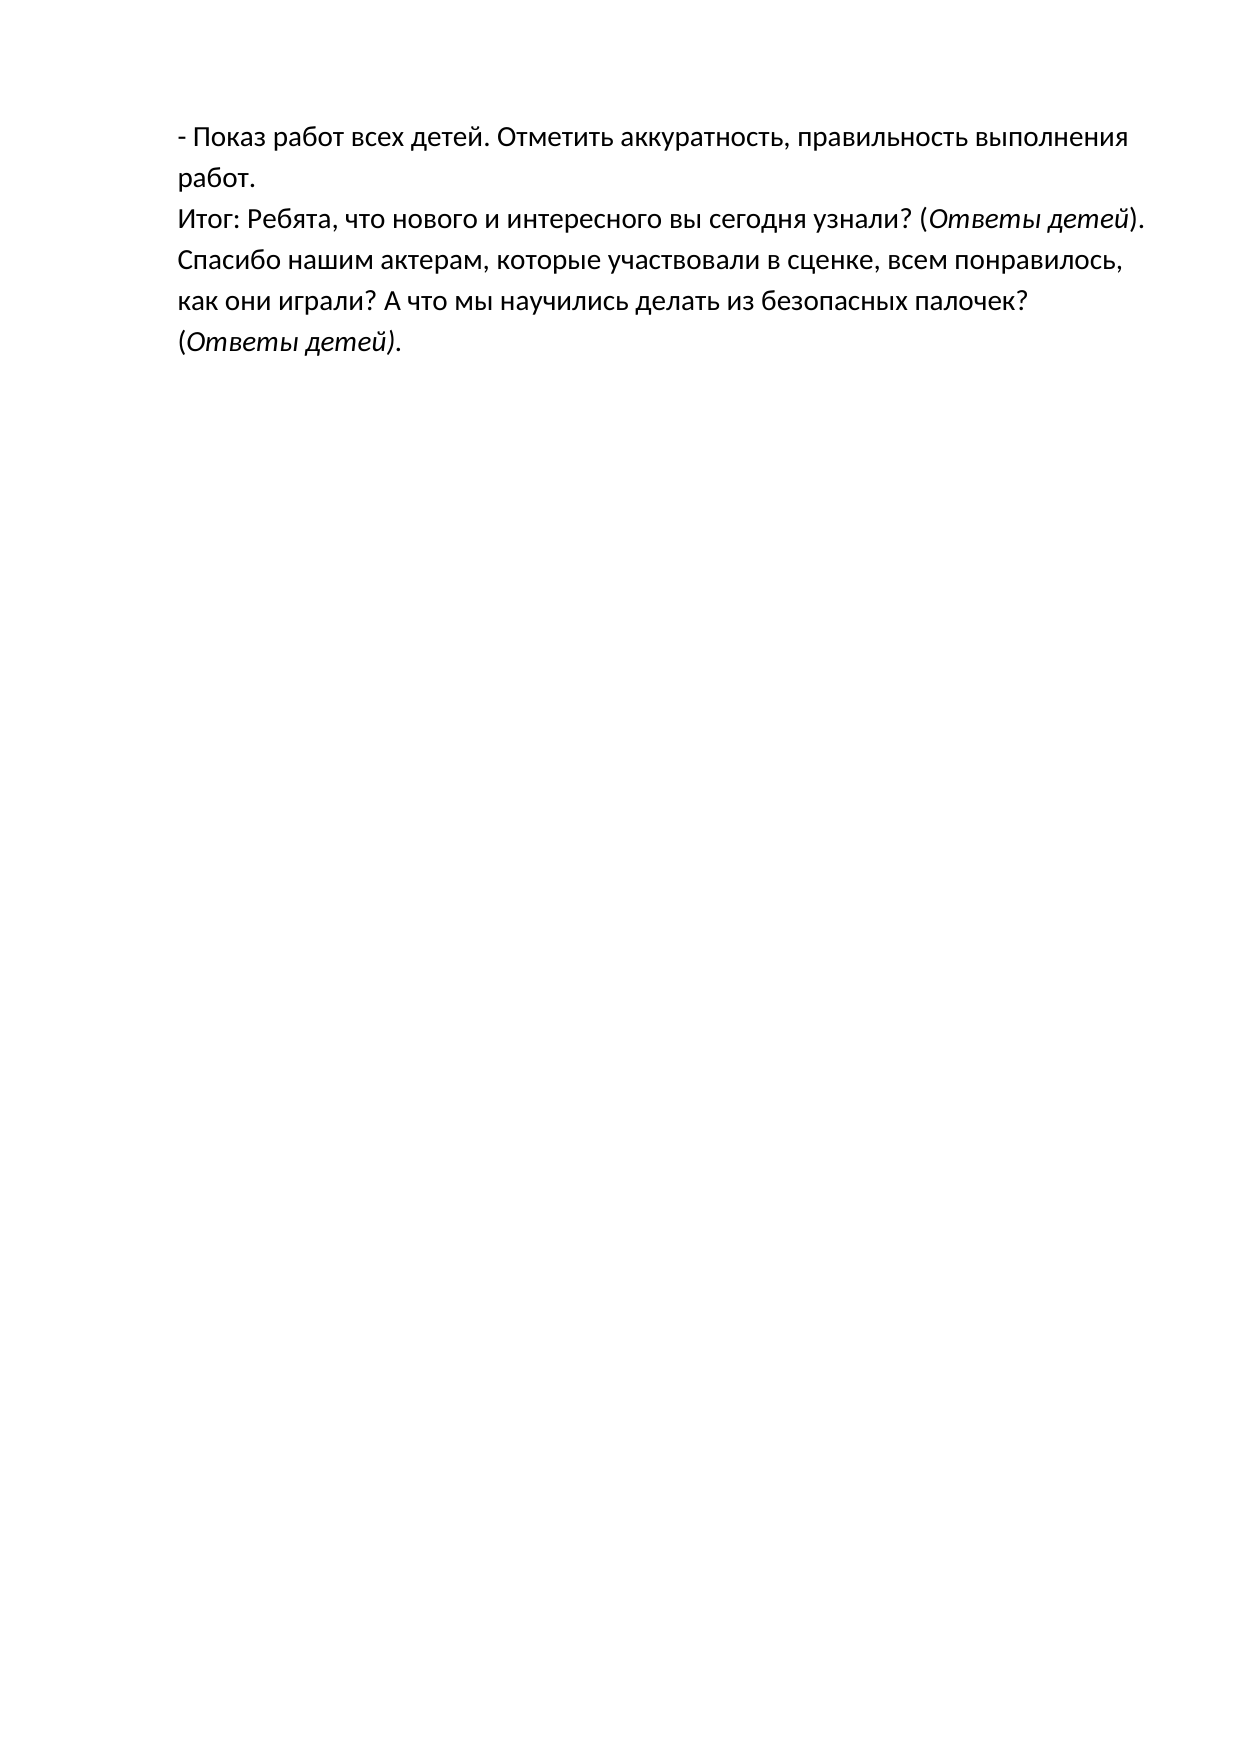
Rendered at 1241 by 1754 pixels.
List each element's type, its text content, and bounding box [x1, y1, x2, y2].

text - Показ работ всех детей. Отметить аккуратность, правильность выполнения работ. [177, 118, 1152, 195]
text Итог: Ребята, что нового и интересного вы сегодня узнали? (Ответы детей). Спасибо нашим актерам, которые участвовали в сценке, всем понравилось, как они играли? А что мы научились делать из безопасных палочек? (Ответы детей). [177, 200, 1152, 358]
